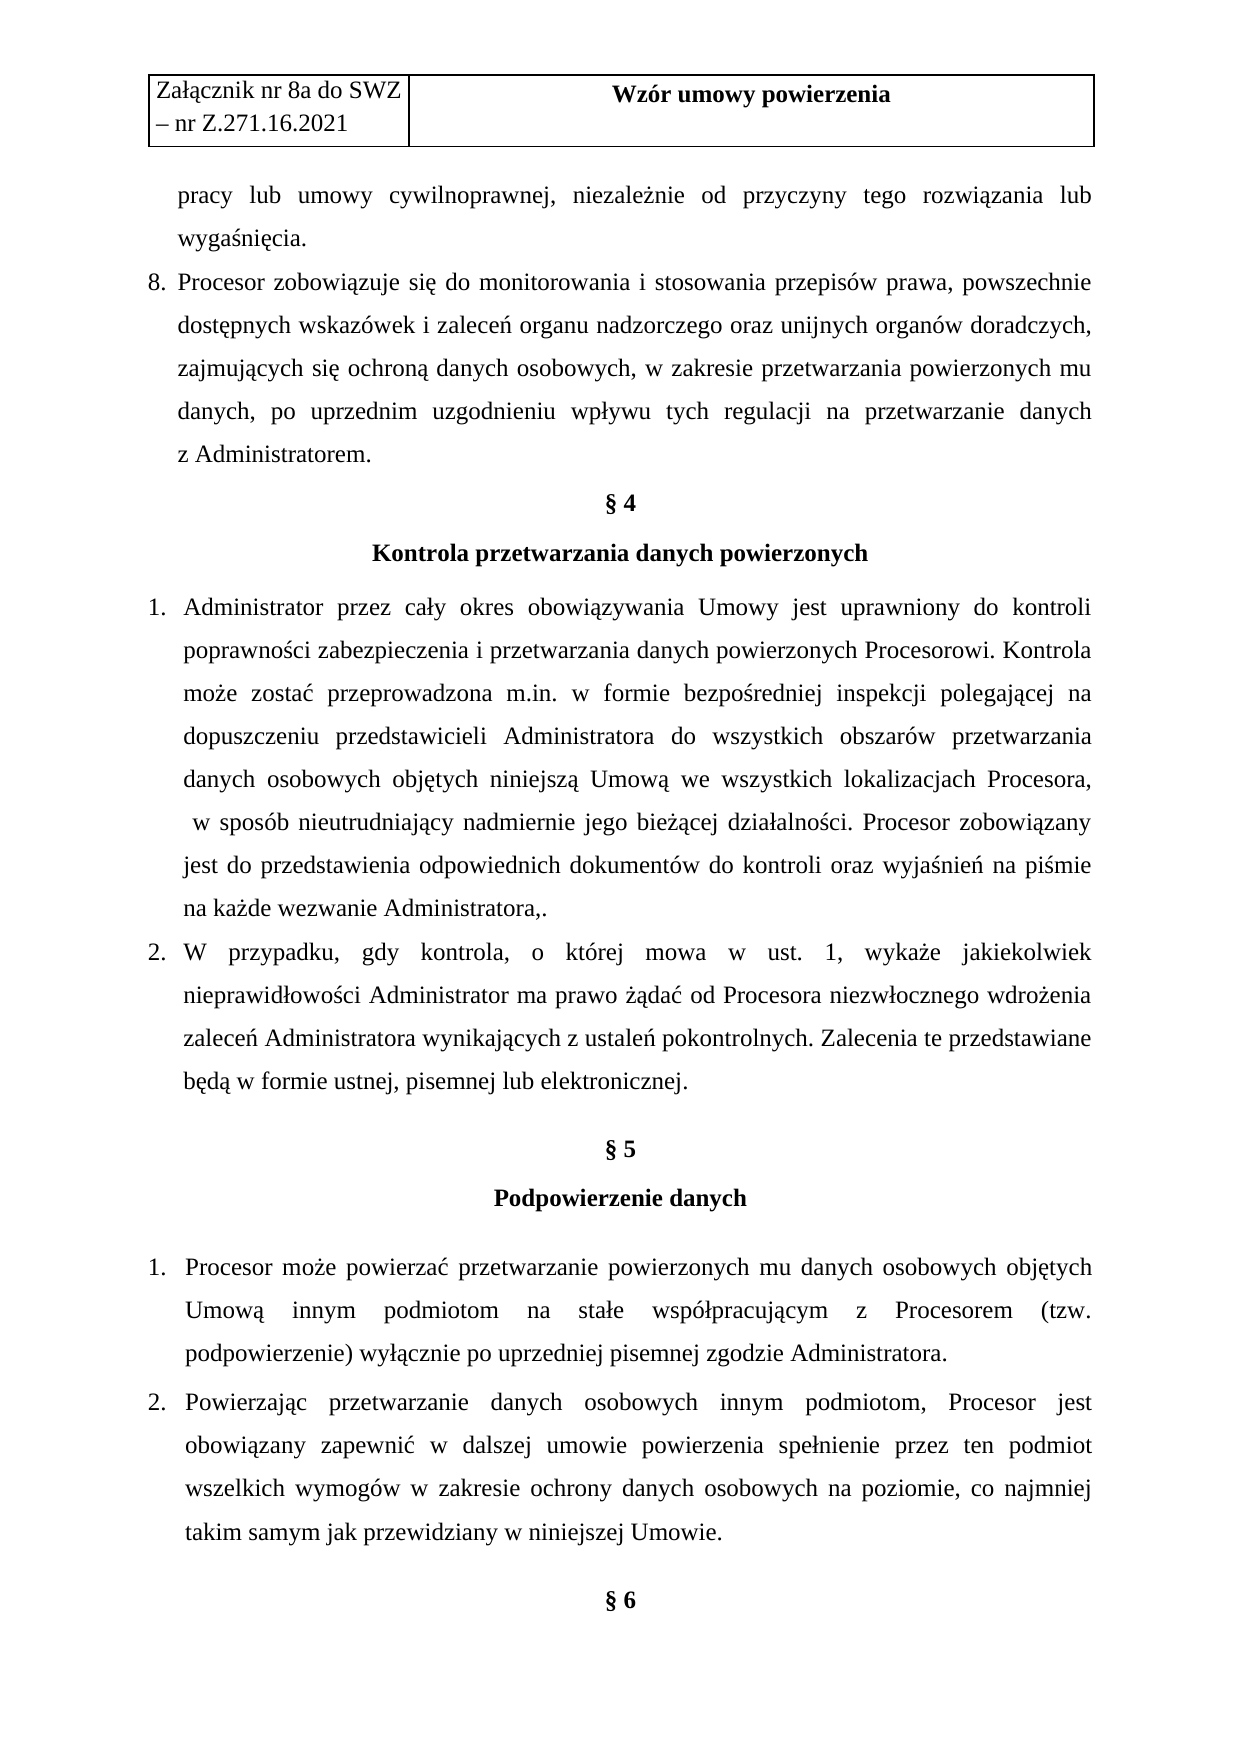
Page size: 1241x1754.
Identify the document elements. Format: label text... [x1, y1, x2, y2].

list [148, 180, 1092, 252]
subtitle Podpowierzenie danych [148, 1183, 1092, 1212]
text Kontrola przetwarzania danych powierzonych [148, 538, 1092, 567]
subtitle § 4 [148, 488, 1092, 517]
list W przypadku, gdy kontrola, o której mowa w ust. 1, wykaże jakiekolwiek nieprawidłowości Administrator ma prawo żądać od Procesora niezwłocznego wdrożenia zaleceń Administratora wynikających z ustaleń pokontrolnych. Zalecenia te przedstawiane będą w formie ustnej, pisemnej lub elektronicznej. [148, 937, 1092, 1095]
list Procesor zobowiązuje się do monitorowania i stosowania przepisów prawa, powszechnie dostępnych wskazówek i zaleceń organu nadzorczego oraz unijnych organów doradczych, zajmujących się ochroną danych osobowych, w zakresie przetwarzania powierzonych mu danych, po uprzednim uzgodnieniu wpływu tych regulacji na przetwarzanie danych z Administratorem. [148, 267, 1092, 468]
list Procesor może powierzać przetwarzanie powierzonych mu danych osobowych objętych Umową innym podmiotom na stałe współpracującym z Procesorem (tzw. podpowierzenie) wyłącznie po uprzedniej pisemnej zgodzie Administratora. [148, 1252, 1092, 1367]
text § 6 [148, 1585, 1092, 1613]
text § 5 [148, 1134, 1092, 1163]
list Administrator przez cały okres obowiązywania Umowy jest uprawniony do kontroli poprawności zabezpieczenia i przetwarzania danych powierzonych Procesorowi. Kontrola może zostać przeprowadzona m.in. w formie bezpośredniej inspekcji polegającej na dopuszczeniu przedstawicieli Administratora do wszystkich obszarów przetwarzania danych osobowych objętych niniejszą Umową we wszystkich lokalizacjach Procesora, w sposób nieutrudniający nadmiernie jego bieżącej działalności. Procesor zobowiązany jest do przedstawienia odpowiednich dokumentów do kontroli oraz wyjaśnień na piśmie na każde wezwanie Administratora,. [148, 592, 1092, 922]
list Powierzając przetwarzanie danych osobowych innym podmiotom, Procesor jest obowiązany zapewnić w dalszej umowie powierzenia spełnienie przez ten podmiot wszelkich wymogów w zakresie ochrony danych osobowych na poziomie, co najmniej takim samym jak przewidziany w niniejszej Umowie. [148, 1387, 1092, 1545]
